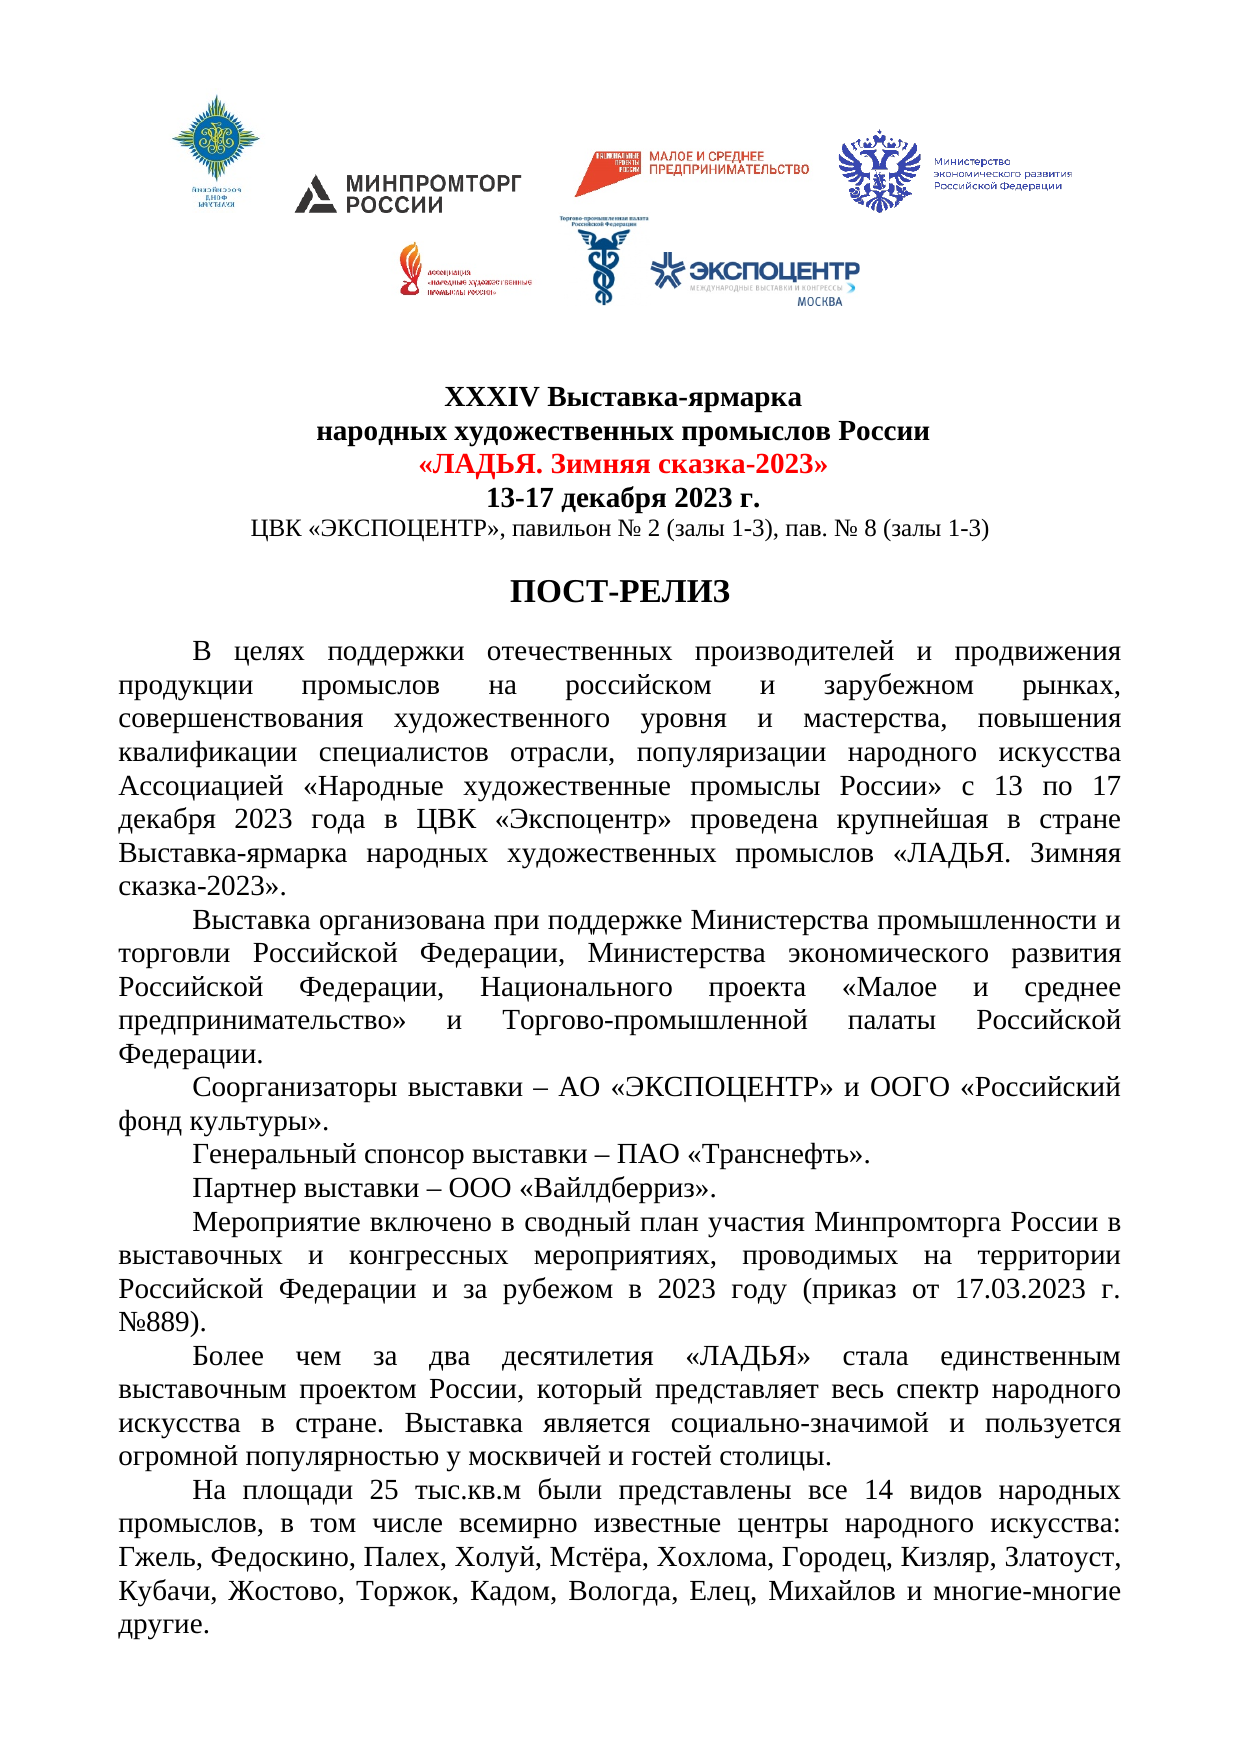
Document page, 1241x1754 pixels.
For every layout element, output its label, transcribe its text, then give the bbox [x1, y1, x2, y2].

picture [551, 127, 860, 306]
text XXХIV Выставка-ярмарка [118, 379, 1128, 413]
text народных художественных промыслов России [118, 413, 1128, 446]
text Более чем за два десятилетия «ЛАДЬЯ» стала единственным выставочным проектом России, который представляет весь спектр народного искусства в стране. Выставка является социально-значимой и пользуется огромной популярностью у москвичей и гостей столицы. [118, 1338, 1122, 1472]
text Соорганизаторы выставки – АО «ЭКСПОЦЕНТР» и ООГО «Российский фонд культуры». [118, 1069, 1122, 1137]
text На площади 25 тыс.кв.м были представлены все 14 видов народных промыслов, в том числе всемирно известные центры народного искусства: Гжель, Федоскино, Палех, Холуй, Мстёра, Хохлома, Городец, Кизляр, Златоуст, Кубачи, Жостово, Торжок, Кадом, Вологда, Елец, Михайлов и многие-многие другие. [118, 1472, 1122, 1640]
text В целях поддержки отечественных производителей и продвижения продукции промыслов на российском и зарубежном рынках, совершенствования художественного уровня и мастерства, повышения квалификации специалистов отрасли, популяризации народного искусства Ассоциацией «Народные художественные промыслы России» с 13 по 17 декабря 2023 года в ЦВК «Экспоцентр» проведена крупнейшая в стране Выставка-ярмарка народных художественных промыслов «ЛАДЬЯ. Зимняя сказка-2023». [118, 633, 1122, 902]
text «Ладья. Зимняя сказка-2023» [118, 446, 1128, 480]
text ЦВК «ЭКСПОЦЕНТР», павильон № 2 (залы 1-3), пав. № 8 (залы 1-3) [118, 513, 1122, 542]
text Генеральный спонсор выставки – ПАО «Транснефть». [118, 1137, 1122, 1170]
text Выставка организована при поддержке Министерства промышленности и торговли Российской Федерации, Министерства экономического развития Российской Федерации, Национального проекта «Малое и среднее предпринимательство» и Торгово-промышленной палаты Российской Федерации. [118, 902, 1122, 1069]
picture [838, 129, 1072, 213]
picture [294, 174, 523, 213]
picture [380, 231, 551, 306]
text Партнер выставки – ООО «Вайлдберриз». [118, 1170, 1122, 1204]
picture [168, 88, 266, 213]
text ПОСТ-РЕЛИЗ [118, 571, 1122, 609]
text Мероприятие включено в сводный план участия Минпромторга России в выставочных и конгрессных мероприятиях, проводимых на территории Российской Федерации и за рубежом в 2023 году (приказ от 17.03.2023 г. №889). [118, 1204, 1122, 1338]
text 13-17 декабря 2023 г. [118, 480, 1128, 513]
